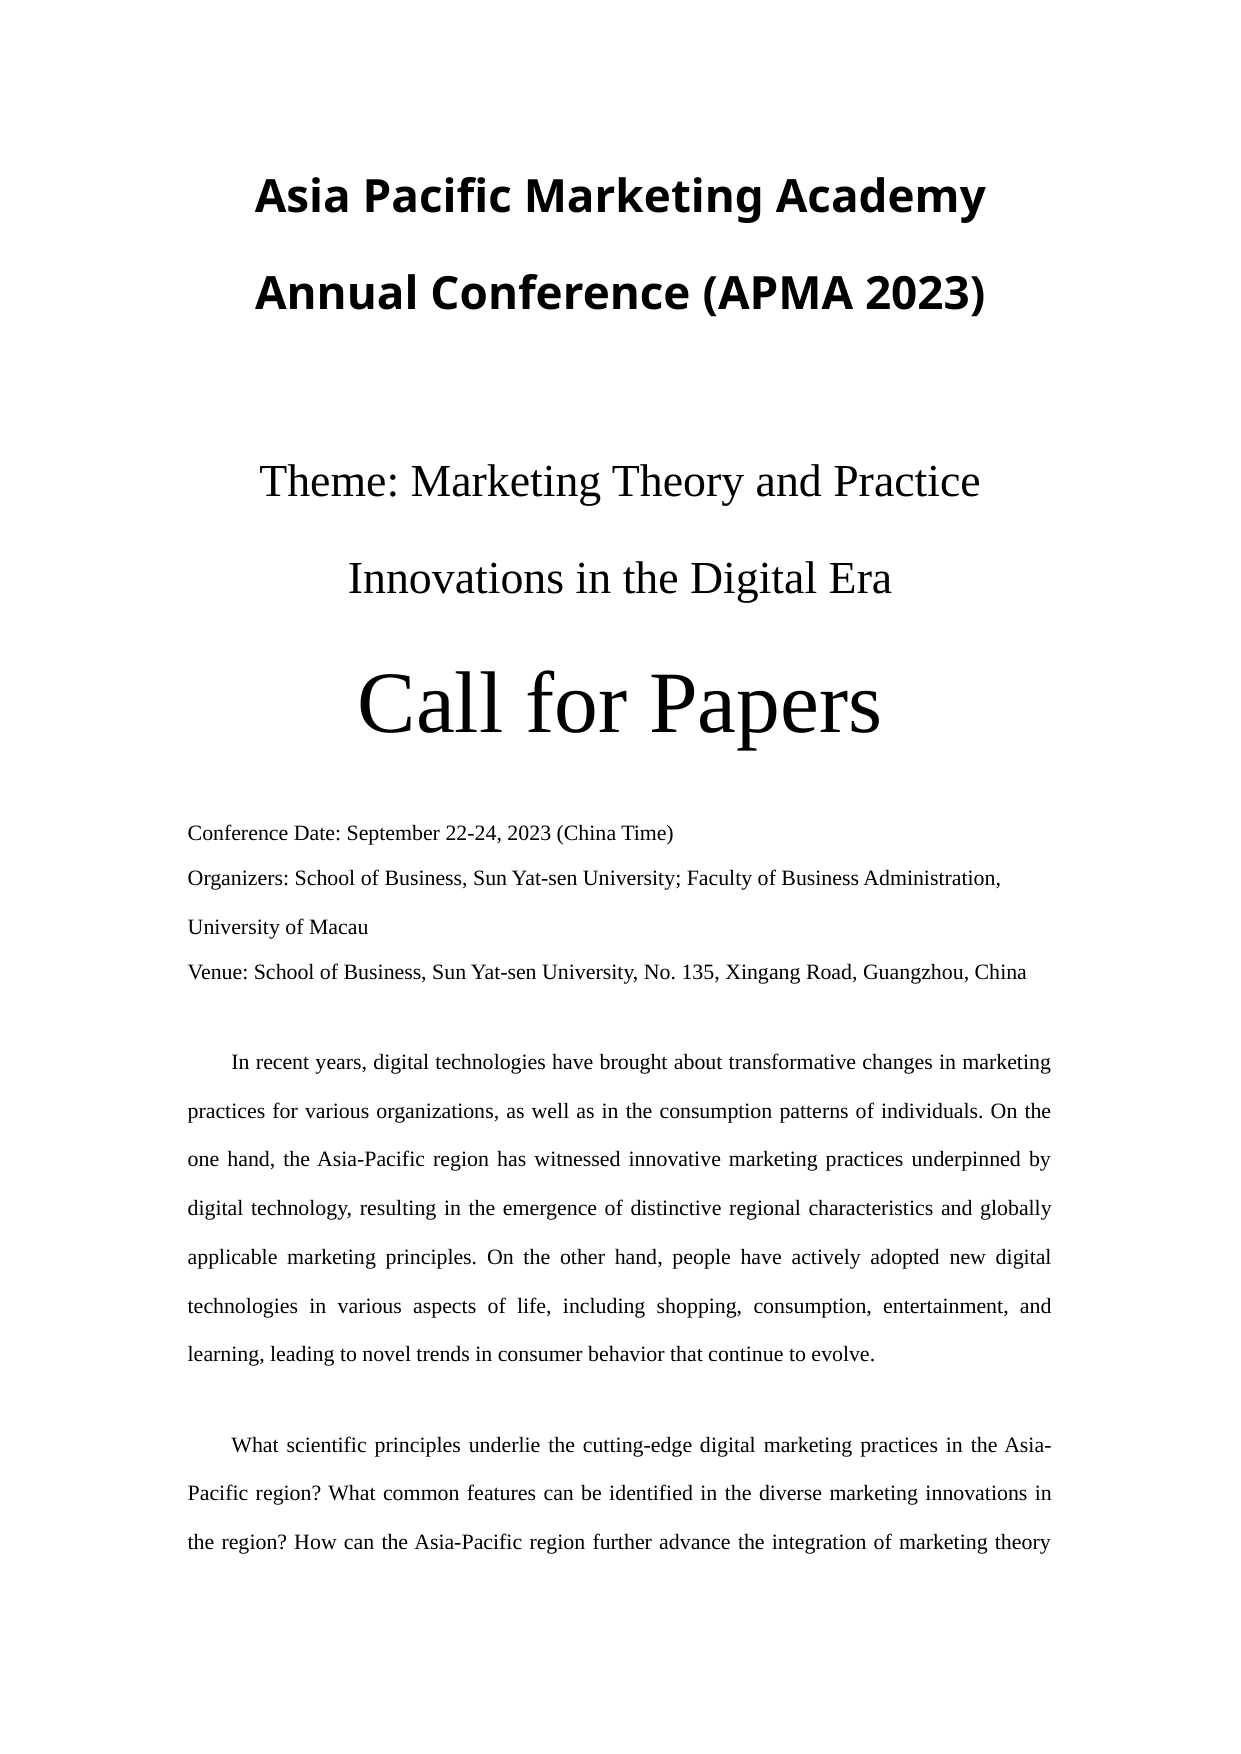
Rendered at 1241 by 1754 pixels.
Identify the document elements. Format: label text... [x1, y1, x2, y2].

text Conference Date: September 22-24, 2023 (China Time) [187, 816, 1053, 849]
text Venue: School of Business, Sun Yat-sen University, No. 135, Xingang Road, Guangzhou, China [187, 955, 1053, 988]
text Organizers: School of Business, Sun Yat-sen University; Faculty of Business Administration, University of Macau [187, 861, 1053, 942]
text Call for Papers [187, 636, 1053, 766]
text In recent years, digital technologies have brought about transformative changes in marketing practices for various organizations, as well as in the consumption patterns of individuals. On the one hand, the Asia-Pacific region has witnessed innovative marketing practices underpinned by digital technology, resulting in the emergence of distinctive regional characteristics and globally applicable marketing principles. On the other hand, people have actively adopted new digital technologies in various aspects of life, including shopping, consumption, entertainment, and learning, leading to novel trends in consumer behavior that continue to evolve. [187, 1045, 1053, 1370]
text Theme: Marketing Theory and Practice Innovations in the Digital Era [187, 447, 1053, 609]
text Asia Pacific Marketing Academy Annual Conference (APMA 2023) [187, 162, 1053, 324]
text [187, 1428, 1053, 1558]
